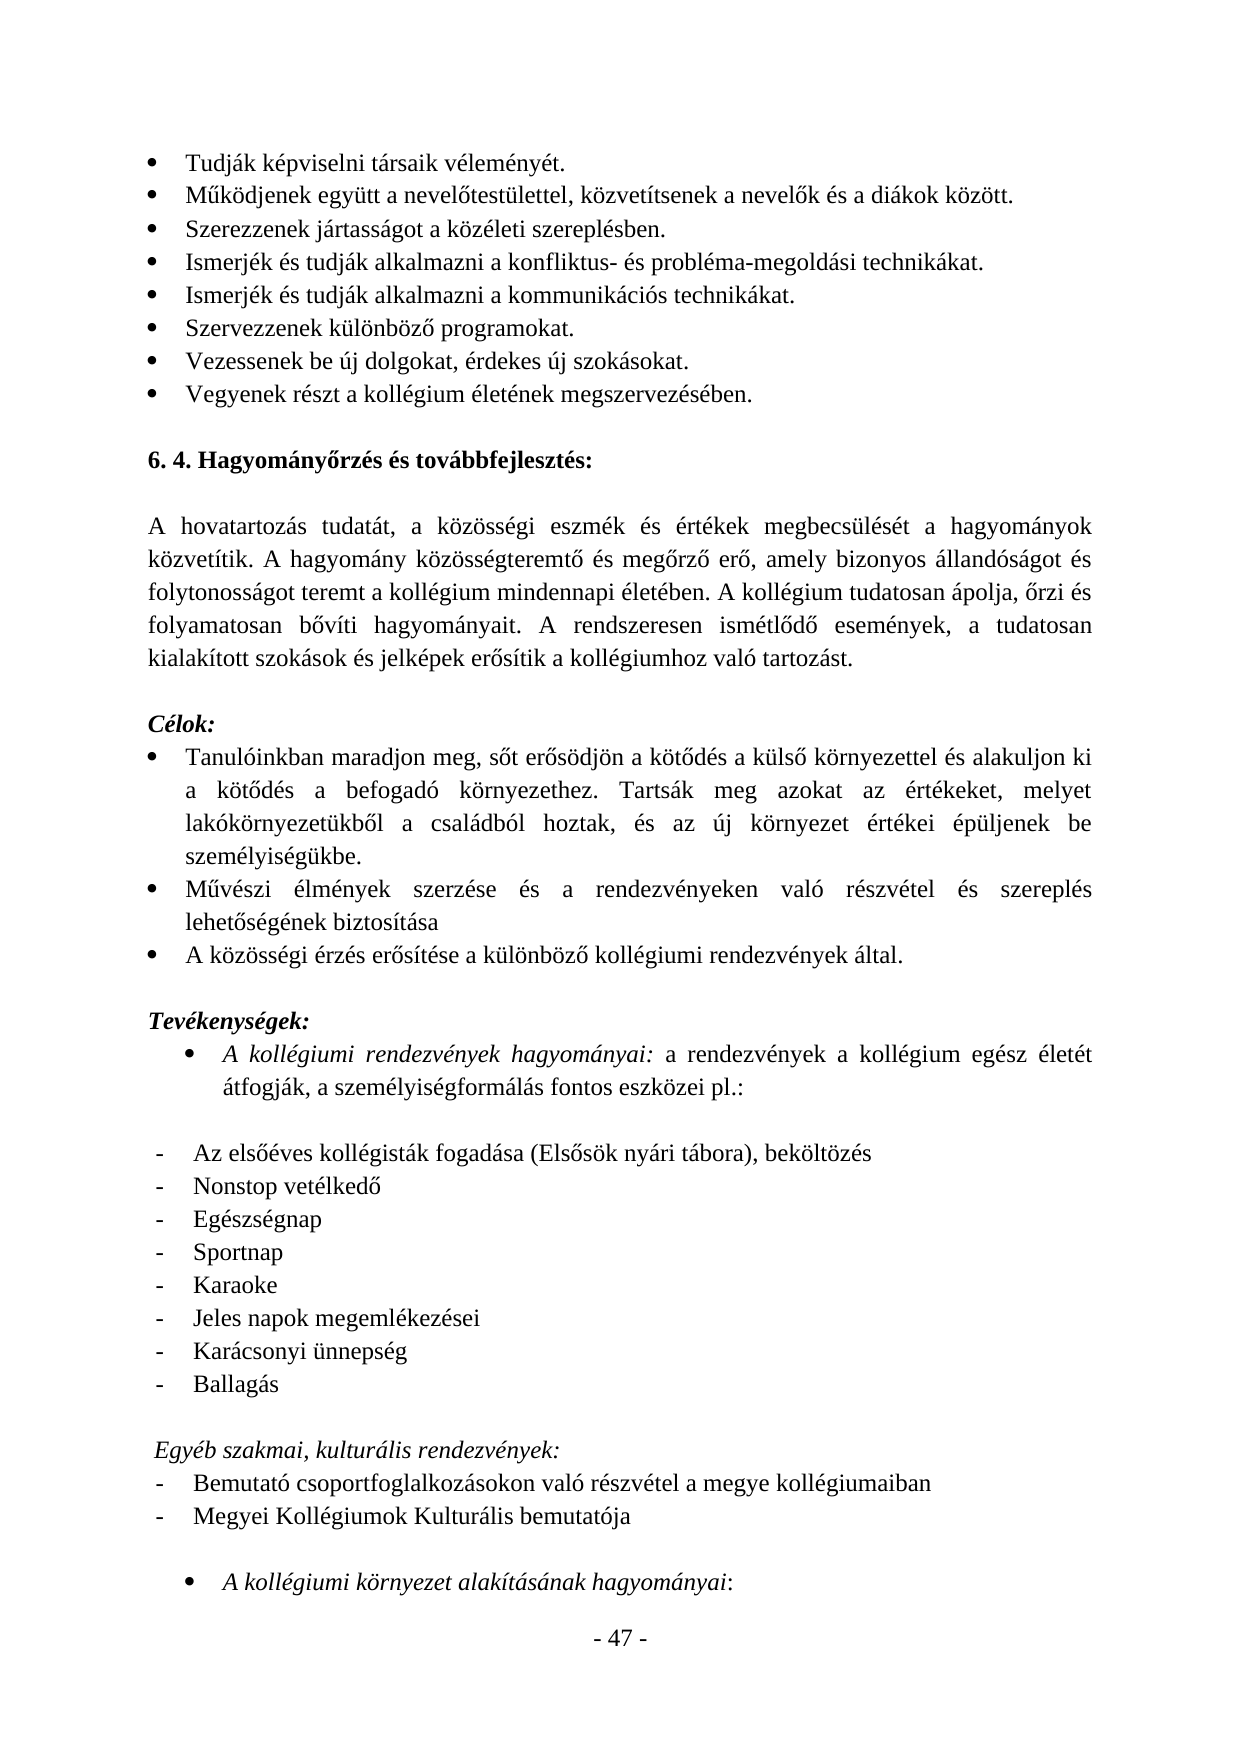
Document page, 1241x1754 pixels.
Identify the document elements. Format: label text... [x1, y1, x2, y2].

list Ismerjék és tudják alkalmazni a konfliktus- és probléma-megoldási technikákat. [148, 247, 1093, 275]
list Nonstop vetélkedő [155, 1171, 1093, 1200]
list Megyei Kollégiumok Kulturális bemutatója [155, 1501, 1093, 1530]
list Ismerjék és tudják alkalmazni a kommunikációs technikákat. [148, 280, 1093, 308]
list Működjenek együtt a nevelőtestülettel, közvetítsenek a nevelők és a diákok között. [148, 181, 1093, 209]
list Egészségnap [155, 1204, 1093, 1233]
list Karaoke [155, 1270, 1093, 1299]
list Művészi élmények szerzése és a rendezvényeken való részvétel és szereplés lehetőségének biztosítása [148, 874, 1093, 936]
list Jeles napok megemlékezései [155, 1303, 1093, 1332]
list Bemutató csoportfoglalkozásokon való részvétel a megye kollégiumaiban [155, 1468, 1093, 1497]
list Ballagás [155, 1369, 1093, 1398]
text Tevékenységek: [148, 1006, 1093, 1035]
list Tanulóinkban maradjon meg, sőt erősödjön a kötődés a külső környezettel és alakuljon ki a kötődés a befogadó környezethez. Tartsák meg azokat az értékeket, melyet lakókörnyezetükből a családból hoztak, és az új környezet értékei épüljenek be személyiségükbe. [148, 742, 1093, 870]
list A kollégiumi rendezvények hagyományai: a rendezvények a kollégium egész életét átfogják, a személyiségformálás fontos eszközei pl.: [185, 1039, 1093, 1101]
text A hovatartozás tudatát, a közösségi eszmék és értékek megbecsülését a hagyományok közvetítik. A hagyomány közösségteremtő és megőrző erő, amely bizonyos állandóságot és folytonosságot teremt a kollégium mindennapi életében. A kollégium tudatosan ápolja, őrzi és folyamatosan bővíti hagyományait. A rendszeresen ismétlődő események, a tudatosan kialakított szokások és jelképek erősítik a kollégiumhoz való tartozást. [148, 511, 1093, 672]
list Vegyenek részt a kollégium életének megszervezésében. [148, 379, 1093, 407]
list A közösségi érzés erősítése a különböző kollégiumi rendezvények által. [148, 940, 1093, 969]
list Karácsonyi ünnepség [155, 1336, 1093, 1365]
list Szervezzenek különböző programokat. [148, 313, 1093, 341]
text 6. 4. Hagyományőrzés és továbbfejlesztés: [148, 445, 1093, 473]
list Az elsőéves kollégisták fogadása (Elsősök nyári tábora), beköltözés [155, 1138, 1093, 1167]
text Egyéb szakmai, kulturális rendezvények: [148, 1435, 1093, 1464]
list Vezessenek be új dolgokat, érdekes új szokásokat. [148, 346, 1093, 374]
text Célok: [148, 709, 1093, 738]
list Szerezzenek jártasságot a közéleti szereplésben. [148, 214, 1093, 242]
list Tudják képviselni társaik véleményét. [148, 148, 1093, 176]
list Sportnap [155, 1237, 1093, 1266]
list A kollégiumi környezet alakításának hagyományai: [185, 1567, 1093, 1596]
